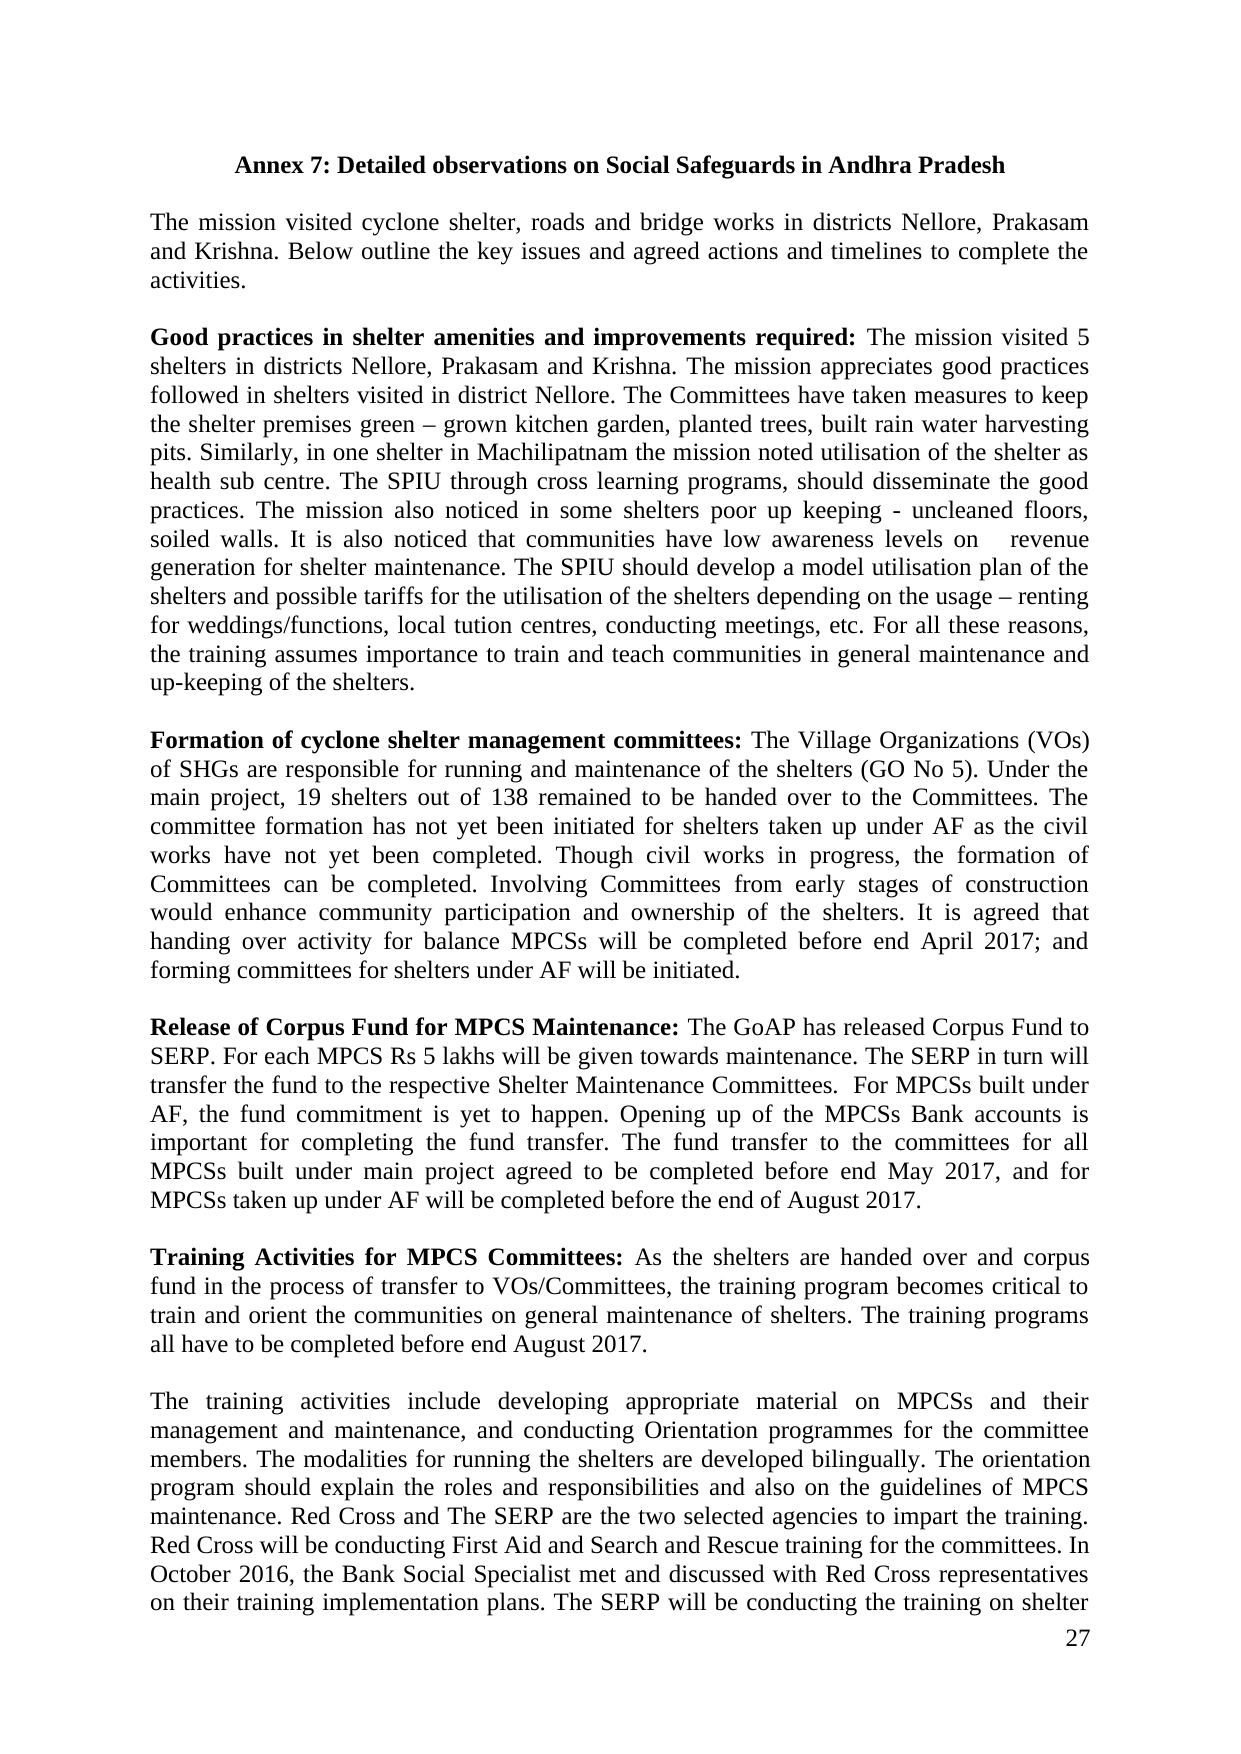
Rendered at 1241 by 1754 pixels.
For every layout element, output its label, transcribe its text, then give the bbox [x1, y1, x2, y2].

text Formation of cyclone shelter management committees: The Village Organizations (VOs) of SHGs are responsible for running and maintenance of the shelters (GO No 5). Under the main project, 19 shelters out of 138 remained to be handed over to the Committees. The committee formation has not yet been initiated for shelters taken up under AF as the civil works have not yet been completed. Though civil works in progress, the formation of Committees can be completed. Involving Committees from early stages of construction would enhance community participation and ownership of the shelters. It is agreed that handing over activity for balance MPCSs will be completed before end April 2017; and forming committees for shelters under AF will be initiated. [150, 725, 1090, 984]
text Annex 7: Detailed observations on Social Safeguards in Andhra Pradesh [150, 150, 1090, 179]
text Training Activities for MPCS Committees: As the shelters are handed over and corpus fund in the process of transfer to VOs/Committees, the training program becomes critical to train and orient the communities on general maintenance of shelters. The training programs all have to be completed before end August 2017. [150, 1242, 1090, 1357]
text Release of Corpus Fund for MPCS Maintenance: The GoAP has released Corpus Fund to SERP. For each MPCS Rs 5 lakhs will be given towards maintenance. The SERP in turn will transfer the fund to the respective Shelter Maintenance Committees. For MPCSs built under AF, the fund commitment is yet to happen. Opening up of the MPCSs Bank accounts is important for completing the fund transfer. The fund transfer to the committees for all MPCSs built under main project agreed to be completed before end May 2017, and for MPCSs taken up under AF will be completed before the end of August 2017. [150, 1012, 1090, 1214]
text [150, 1386, 1090, 1616]
text Good practices in shelter amenities and improvements required: The mission visited 5 shelters in districts Nellore, Prakasam and Krishna. The mission appreciates good practices followed in shelters visited in district Nellore. The Committees have taken measures to keep the shelter premises green – grown kitchen garden, planted trees, built rain water harvesting pits. Similarly, in one shelter in Machilipatnam the mission noted utilisation of the shelter as health sub centre. The SPIU through cross learning programs, should disseminate the good practices. The mission also noticed in some shelters poor up keeping - uncleaned floors, soiled walls. It is also noticed that communities have low awareness levels on revenue generation for shelter maintenance. The SPIU should develop a model utilisation plan of the shelters and possible tariffs for the utilisation of the shelters depending on the usage – renting for weddings/functions, local tution centres, conducting meetings, etc. For all these reasons, the training assumes importance to train and teach communities in general maintenance and up-keeping of the shelters. [150, 322, 1090, 696]
text The mission visited cyclone shelter, roads and bridge works in districts Nellore, Prakasam and Krishna. Below outline the key issues and agreed actions and timelines to complete the activities. [150, 207, 1090, 294]
